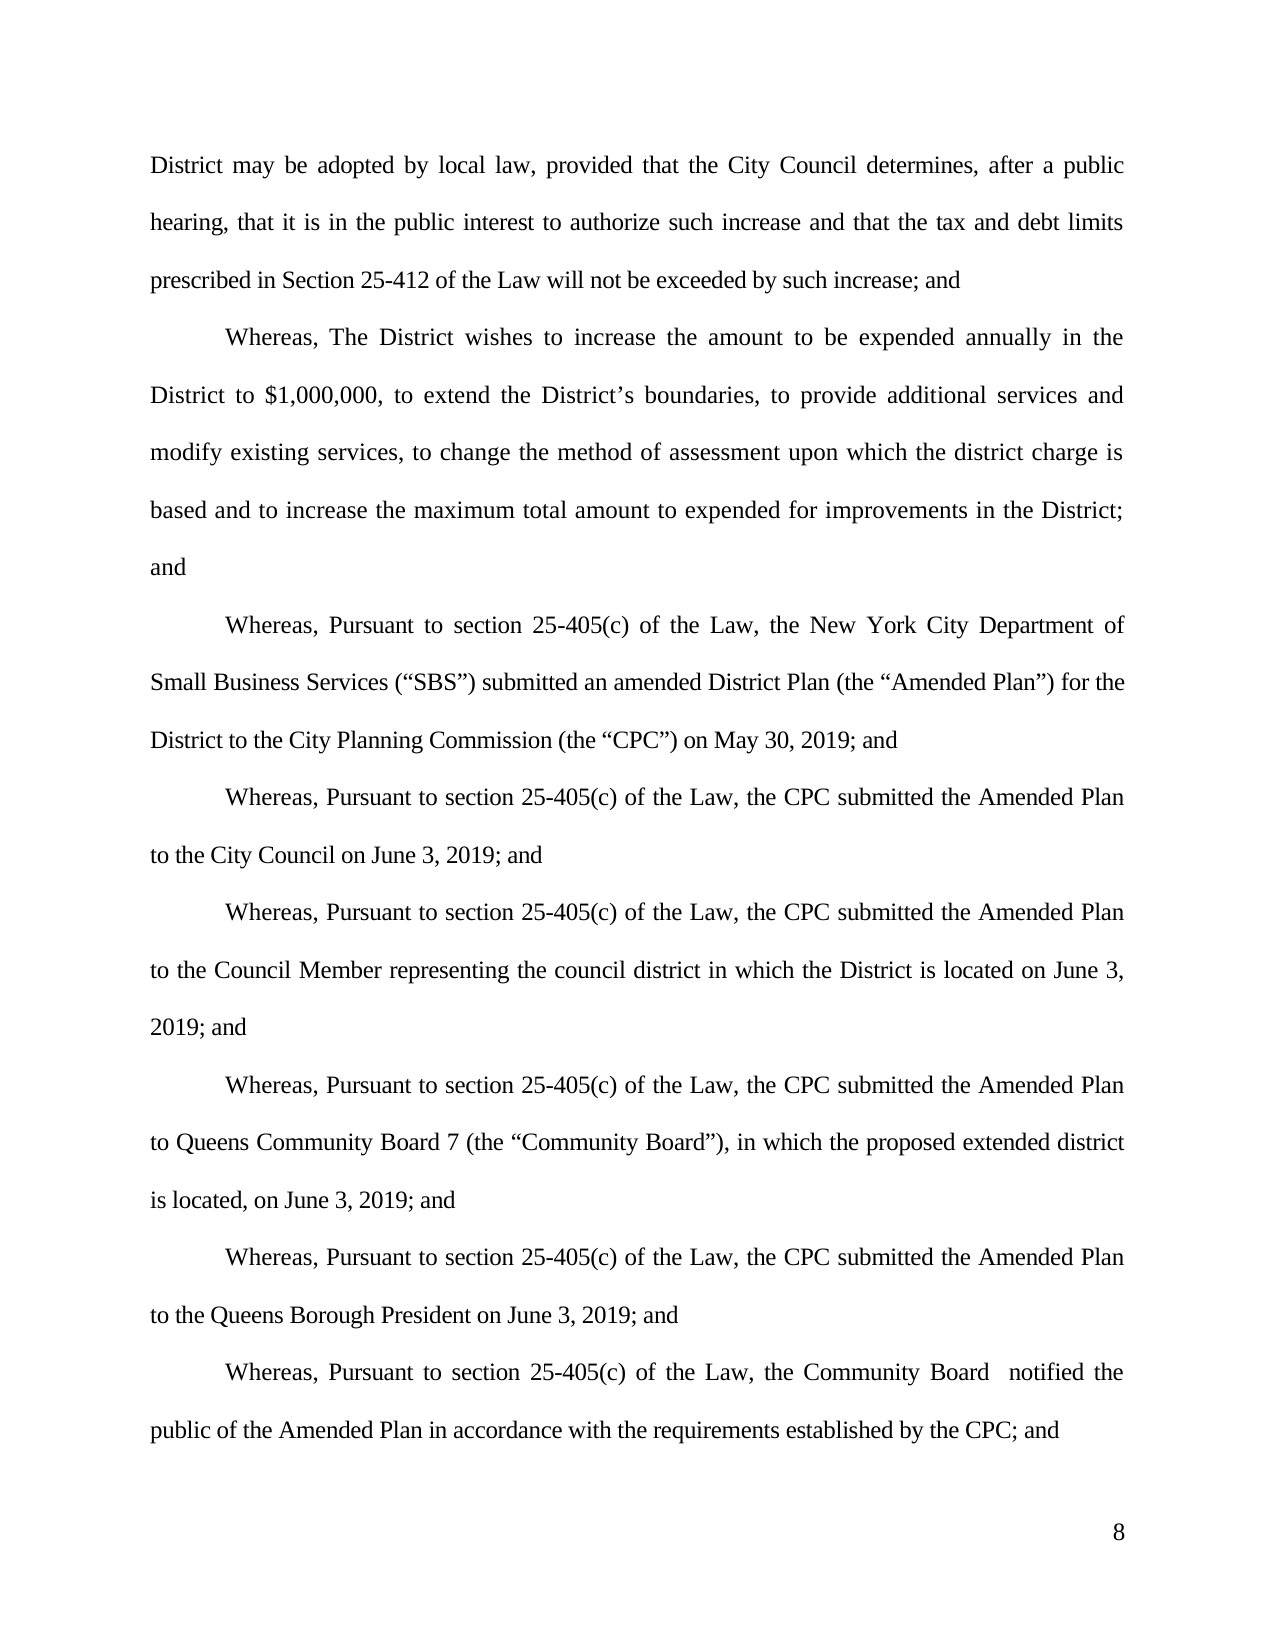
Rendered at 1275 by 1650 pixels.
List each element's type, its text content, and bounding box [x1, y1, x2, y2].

text Whereas, Pursuant to section 25-405(c) of the Law, the Community Board notified the public of the Amended Plan in accordance with the requirements established by the CPC; and [150, 1357, 1125, 1444]
text Whereas, The District wishes to increase the amount to be expended annually in the District to $1,000,000, to extend the District’s boundaries, to provide additional services and modify existing services, to change the method of assessment upon which the district charge is based and to increase the maximum total amount to expended for improvements in the District; and [150, 322, 1125, 581]
text Whereas, Pursuant to section 25-405(c) of the Law, the CPC submitted the Amended Plan to the Council Member representing the council district in which the District is located on June 3, 2019; and [150, 897, 1125, 1041]
text Whereas, Pursuant to section 25-405(c) of the Law, the CPC submitted the Amended Plan to the Queens Borough President on June 3, 2019; and [150, 1242, 1125, 1329]
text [150, 150, 1125, 294]
text Whereas, Pursuant to section 25-405(c) of the Law, the New York City Department of Small Business Services (“SBS”) submitted an amended District Plan (the “Amended Plan”) for the District to the City Planning Commission (the “CPC”) on May 30, 2019; and [150, 610, 1125, 754]
text Whereas, Pursuant to section 25-405(c) of the Law, the CPC submitted the Amended Plan to Queens Community Board 7 (the “Community Board”), in which the proposed extended district is located, on June 3, 2019; and [150, 1070, 1125, 1214]
text Whereas, Pursuant to section 25-405(c) of the Law, the CPC submitted the Amended Plan to the City Council on June 3, 2019; and [150, 782, 1125, 869]
